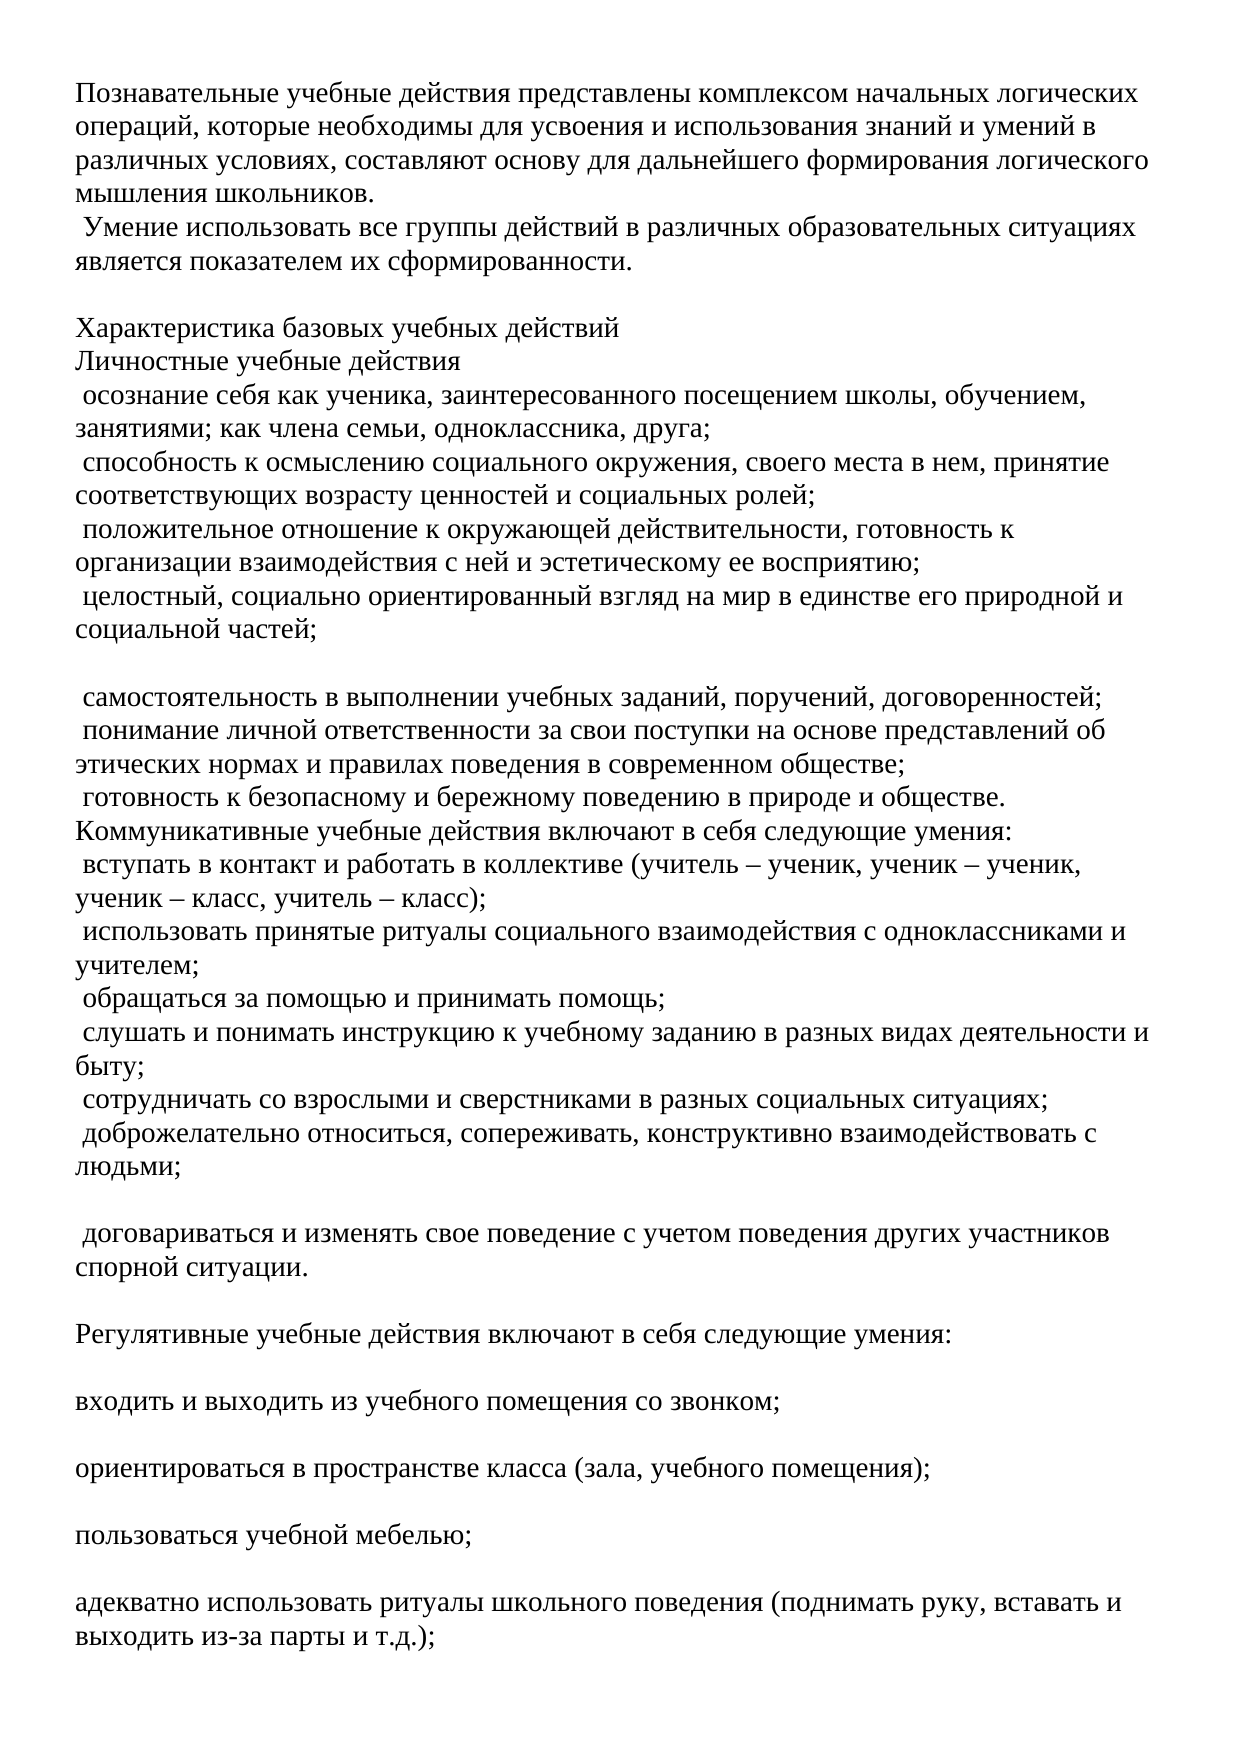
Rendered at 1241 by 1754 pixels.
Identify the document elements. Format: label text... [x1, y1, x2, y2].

text Коммуникативные учебные действия включают в себя следующие умения: [75, 813, 1165, 846]
text Познавательные учебные действия представлены комплексом начальных логических операций, которые необходимы для усвоения и использования знаний и умений в различных условиях, составляют основу для дальнейшего формирования логического мышления школьников. [75, 75, 1165, 209]
text доброжелательно относиться, сопереживать, конструктивно взаимодействовать с людьми; [75, 1115, 1165, 1182]
text способность к осмыслению социального окружения, своего места в нем, принятие соответствующих возрасту ценностей и социальных ролей; [75, 444, 1165, 511]
text положительное отношение к окружающей действительности, готовность к организации взаимодействия с ней и эстетическому ее восприятию; [75, 511, 1165, 578]
text понимание личной ответственности за свои поступки на основе представлений об этических нормах и правилах поведения в современном обществе; [75, 712, 1165, 779]
text готовность к безопасному и бережному поведению в природе и обществе. [75, 779, 1165, 813]
text адекватно использовать ритуалы школьного поведения (поднимать руку, вставать и выходить из-за парты и т.д.); [75, 1584, 1165, 1651]
text осознание себя как ученика, заинтересованного посещением школы, обучением, занятиями; как члена семьи, одноклассника, друга; [75, 377, 1165, 444]
text обращаться за помощью и принимать помощь; [75, 981, 1165, 1014]
text вступать в контакт и работать в коллективе (учитель – ученик, ученик – ученик, ученик – класс, учитель – класс); [75, 846, 1165, 913]
text Регулятивные учебные действия включают в себя следующие умения: [75, 1316, 1165, 1349]
text Личностные учебные действия [75, 343, 1165, 377]
text сотрудничать со взрослыми и сверстниками в разных социальных ситуациях; [75, 1081, 1165, 1115]
text целостный, социально ориентированный взгляд на мир в единстве его природной и социальной частей; [75, 578, 1165, 645]
text ориентироваться в пространстве класса (зала, учебного помещения); [75, 1450, 1165, 1484]
text слушать и понимать инструкцию к учебному заданию в разных видах деятельности и быту; [75, 1014, 1165, 1081]
text самостоятельность в выполнении учебных заданий, поручений, договоренностей; [75, 679, 1165, 712]
text Умение использовать все группы действий в различных образовательных ситуациях является показателем их сформированности. [75, 209, 1165, 276]
text договариваться и изменять свое поведение с учетом поведения других участников спорной ситуации. [75, 1215, 1165, 1282]
text пользоваться учебной мебелью; [75, 1517, 1165, 1551]
text входить и выходить из учебного помещения со звонком; [75, 1383, 1165, 1417]
text использовать принятые ритуалы социального взаимодействия с одноклассниками и учителем; [75, 913, 1165, 981]
text Характеристика базовых учебных действий [75, 310, 1165, 343]
